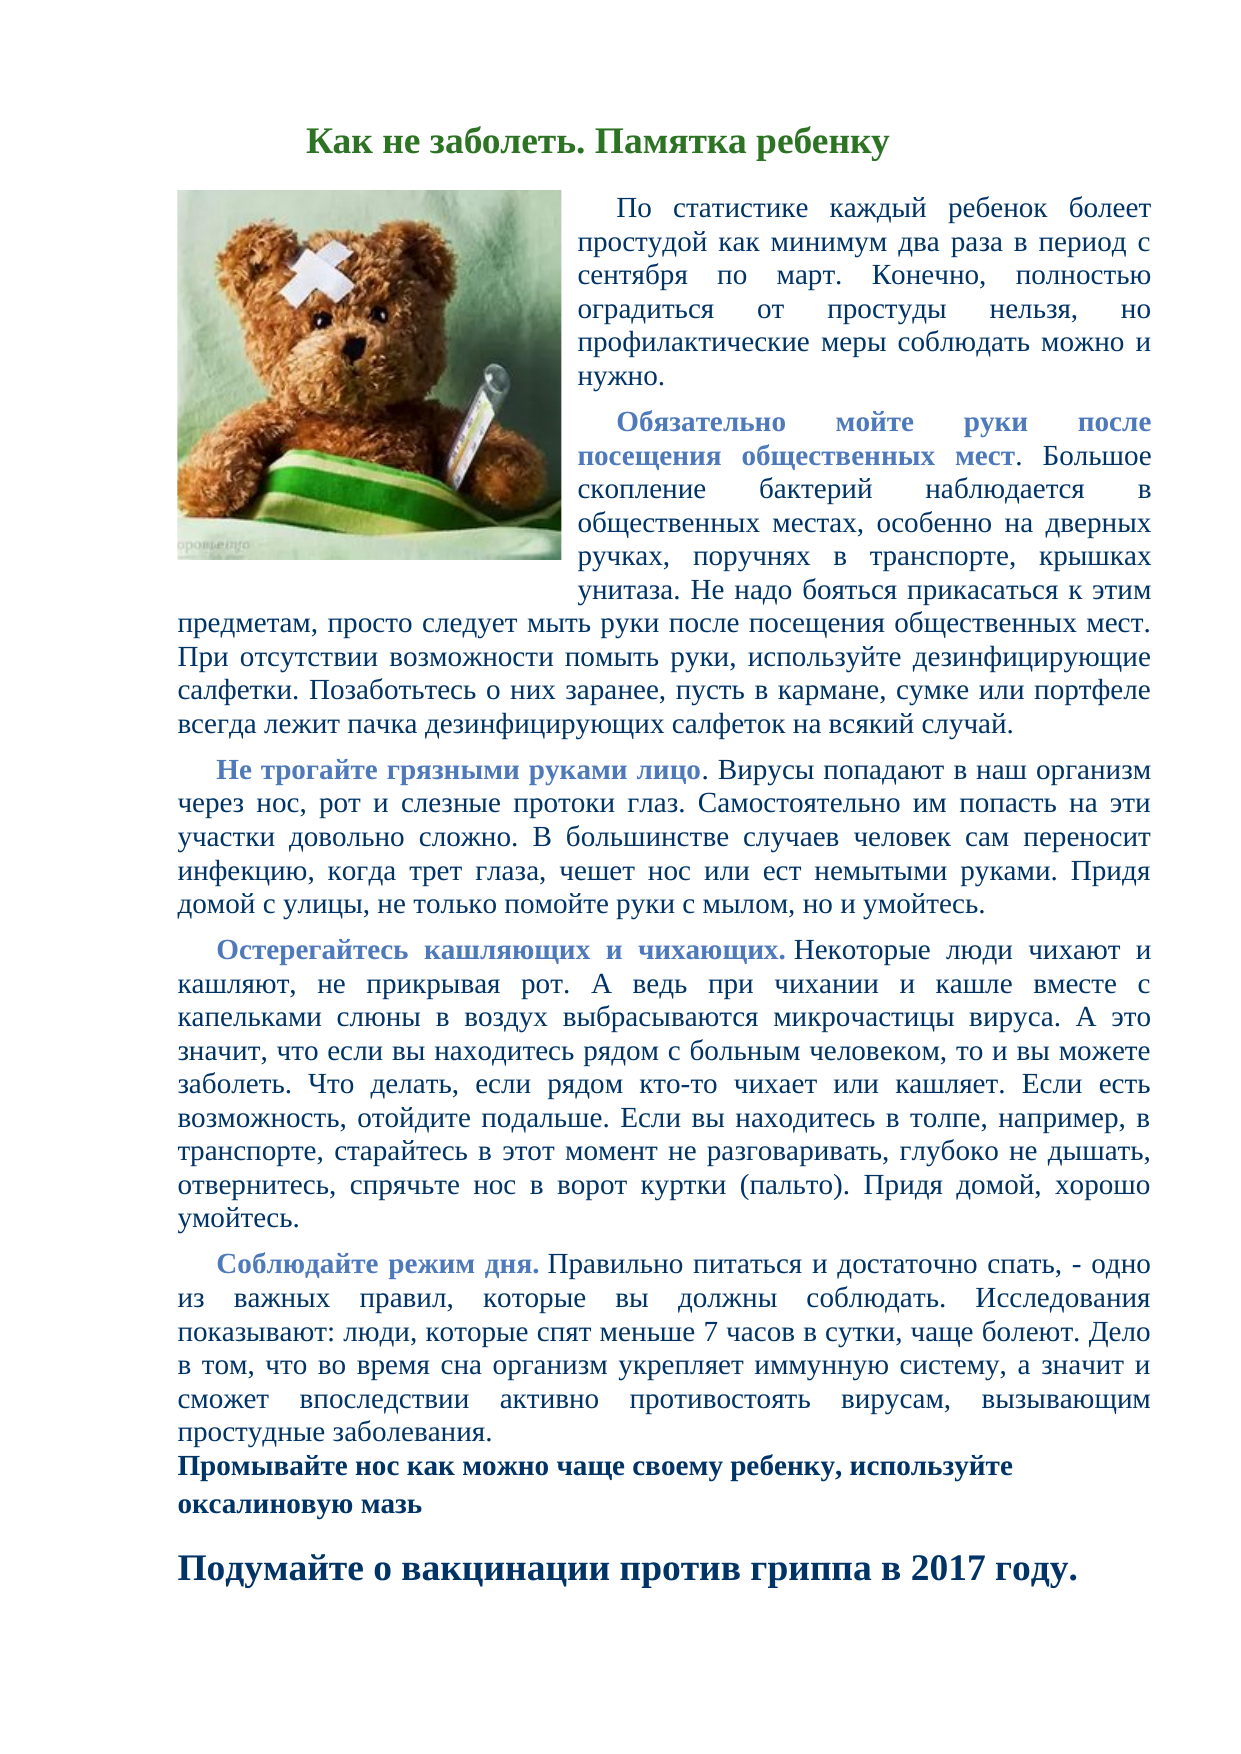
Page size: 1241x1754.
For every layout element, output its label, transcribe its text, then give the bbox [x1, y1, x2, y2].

text Промывайте нос как можно чаще своему ребенку, используйте оксалиновую мазь [177, 1448, 1152, 1520]
text Остерегайтесь кашляющих и чихающих. Некоторые люди чихают и кашляют, не прикрывая рот. А ведь при чихании и кашле вместе с капельками слюны в воздух выбрасываются микрочастицы вируса. А это значит, что если вы находитесь рядом с больным человеком, то и вы можете заболеть. Что делать, если рядом кто-то чихает или кашляет. Если есть возможность, отойдите подальше. Если вы находитесь в толпе, например, в транспорте, старайтесь в этот момент не разговаривать, глубоко не дышать, отвернитесь, спрячьте нос в ворот куртки (пальто). Придя домой, хорошо умойтесь. [177, 932, 1152, 1234]
text Обязательно мойте руки после посещения общественных мест. Большое скопление бактерий наблюдается в общественных местах, особенно на дверных ручках, поручнях в транспорте, крышках унитаза. Не надо бояться прикасаться к этим предметам, просто следует мыть руки после посещения общественных мест. При отсутствии возможности помыть руки, используйте дезинфицирующие салфетки. Позаботьтесь о них заранее, пусть в кармане, сумке или портфеле всегда лежит пачка дезинфицирующих салфеток на всякий случай. [177, 404, 1152, 739]
text Как не заболеть. Памятка ребенку [44, 118, 1152, 161]
text Подумайте о вакцинации против гриппа в 2017 году. [177, 1546, 1152, 1589]
text Соблюдайте режим дня. Правильно питаться и достаточно спать, - одно из важных правил, которые вы должны соблюдать. Исследования показывают: люди, которые спят меньше 7 часов в сутки, чаще болеют. Дело в том, что во время сна организм укрепляет иммунную систему, а значит и сможет впоследствии активно противостоять вирусам, вызывающим простудные заболевания. [177, 1247, 1152, 1448]
text По статистике каждый ребенок болеет простудой как минимум два раза в период с сентября по март. Конечно, полностью оградиться от простуды нельзя, но профилактические меры соблюдать можно и нужно. [562, 190, 1152, 392]
text Не трогайте грязными руками лицо. Вирусы попадают в наш организм через нос, рот и слезные протоки глаз. Самостоятельно им попасть на эти участки довольно сложно. В большинстве случаев человек сам переносит инфекцию, когда трет глаза, чешет нос или ест немытыми руками. Придя домой с улицы, не только помойте руки с мылом, но и умойтесь. [177, 752, 1152, 920]
picture [177, 190, 562, 560]
